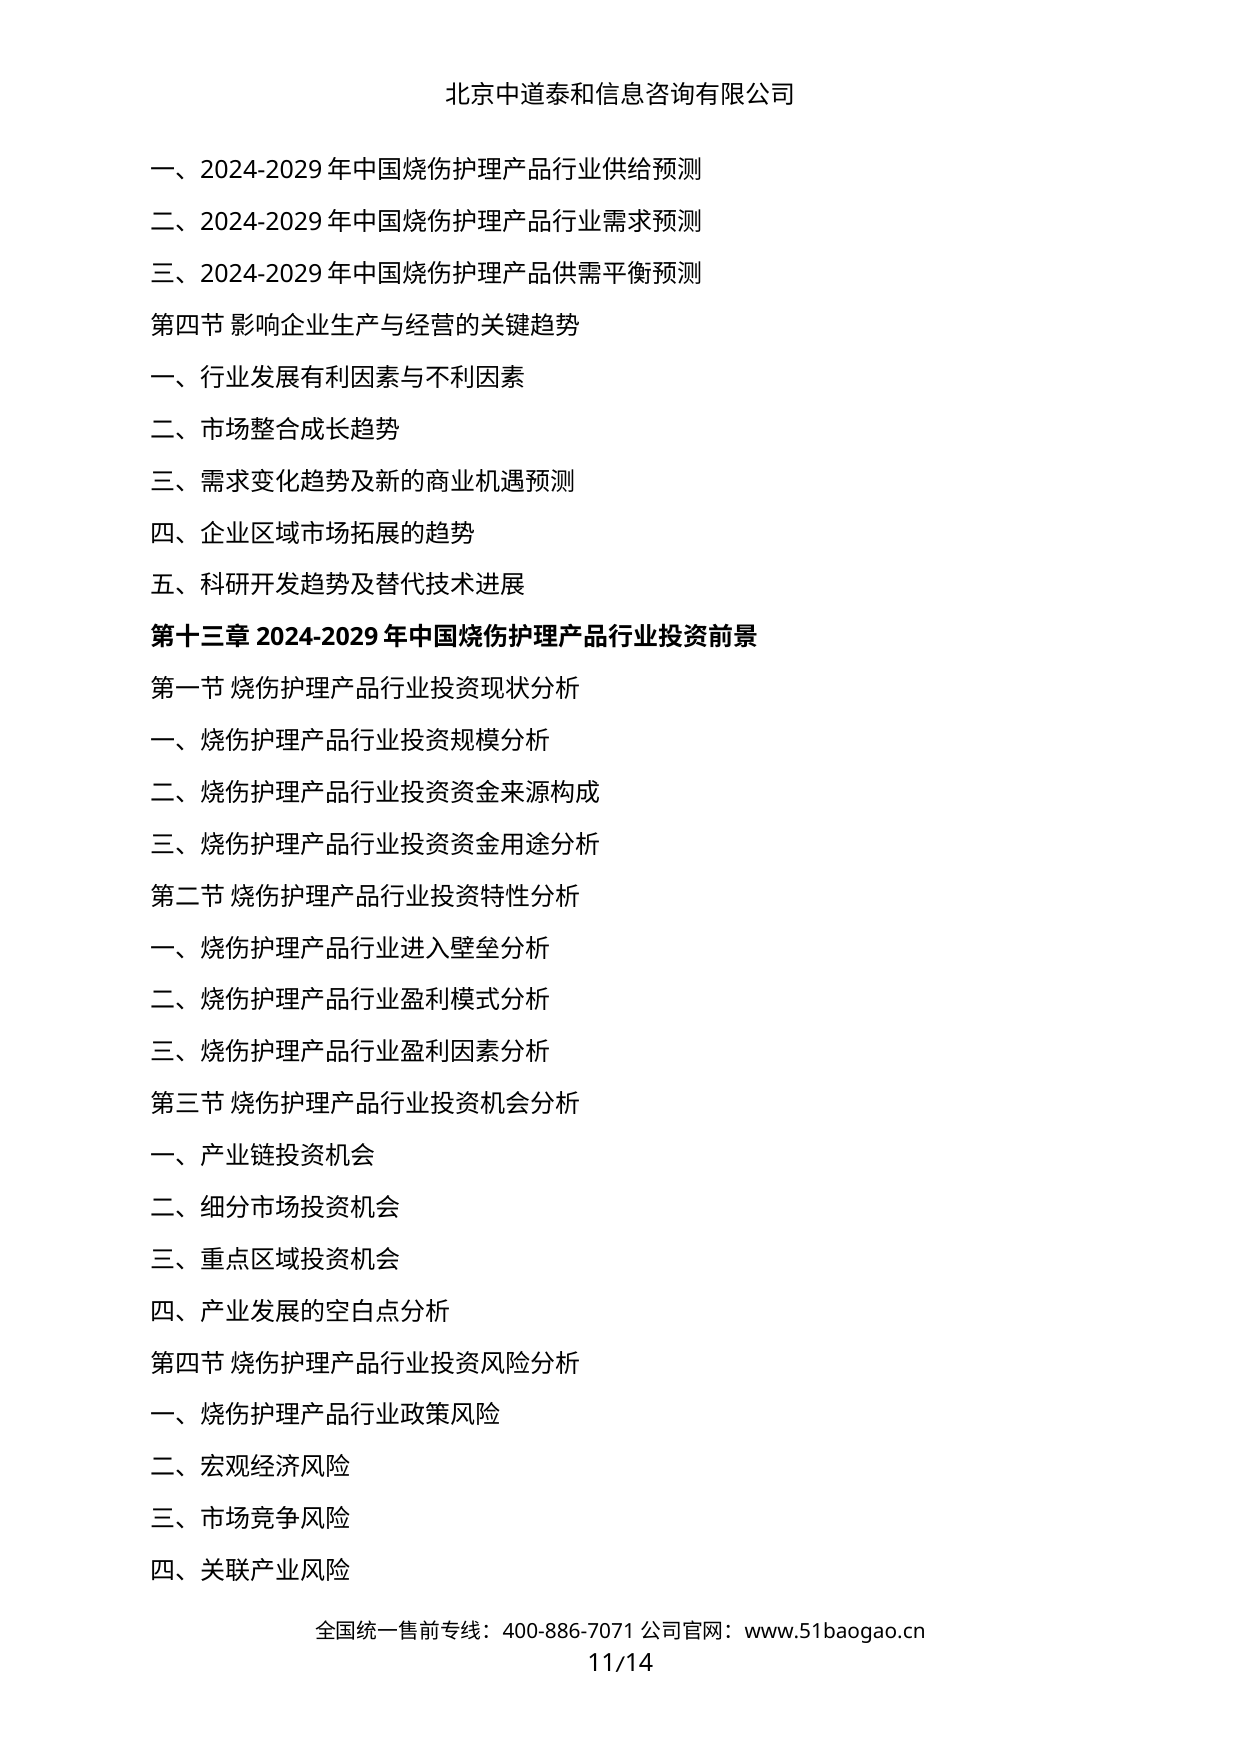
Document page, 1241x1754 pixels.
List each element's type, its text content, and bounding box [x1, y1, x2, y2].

text 四、企业区域市场拓展的趋势 [150, 513, 1090, 549]
text 二、烧伤护理产品行业盈利模式分析 [150, 980, 1090, 1016]
text 一、烧伤护理产品行业进入壁垒分析 [150, 928, 1090, 964]
text 第二节 烧伤护理产品行业投资特性分析 [150, 876, 1090, 912]
text 第三节 烧伤护理产品行业投资机会分析 [150, 1084, 1090, 1120]
text 一、产业链投资机会 [150, 1136, 1090, 1172]
text 二、烧伤护理产品行业投资资金来源构成 [150, 772, 1090, 809]
text 二、市场整合成长趋势 [150, 409, 1090, 446]
text 第十三章 2024-2029年中国烧伤护理产品行业投资前景 [150, 617, 1090, 653]
text 三、需求变化趋势及新的商业机遇预测 [150, 461, 1090, 497]
text 第四节 烧伤护理产品行业投资风险分析 [150, 1343, 1090, 1379]
text 第四节 影响企业生产与经营的关键趋势 [150, 306, 1090, 342]
text 第一节 烧伤护理产品行业投资现状分析 [150, 669, 1090, 705]
text 一、烧伤护理产品行业政策风险 [150, 1395, 1090, 1431]
text 一、2024-2029年中国烧伤护理产品行业供给预测 [150, 150, 1090, 186]
text 四、产业发展的空白点分析 [150, 1291, 1090, 1327]
text 一、烧伤护理产品行业投资规模分析 [150, 721, 1090, 757]
text 一、行业发展有利因素与不利因素 [150, 357, 1090, 394]
text 二、细分市场投资机会 [150, 1187, 1090, 1224]
text 四、关联产业风险 [150, 1551, 1090, 1587]
text 三、市场竞争风险 [150, 1499, 1090, 1535]
text 五、科研开发趋势及替代技术进展 [150, 565, 1090, 601]
text 三、烧伤护理产品行业盈利因素分析 [150, 1032, 1090, 1068]
text 三、2024-2029年中国烧伤护理产品供需平衡预测 [150, 254, 1090, 290]
text 三、重点区域投资机会 [150, 1239, 1090, 1276]
text 二、宏观经济风险 [150, 1447, 1090, 1483]
text 二、2024-2029年中国烧伤护理产品行业需求预测 [150, 202, 1090, 238]
text 三、烧伤护理产品行业投资资金用途分析 [150, 824, 1090, 861]
